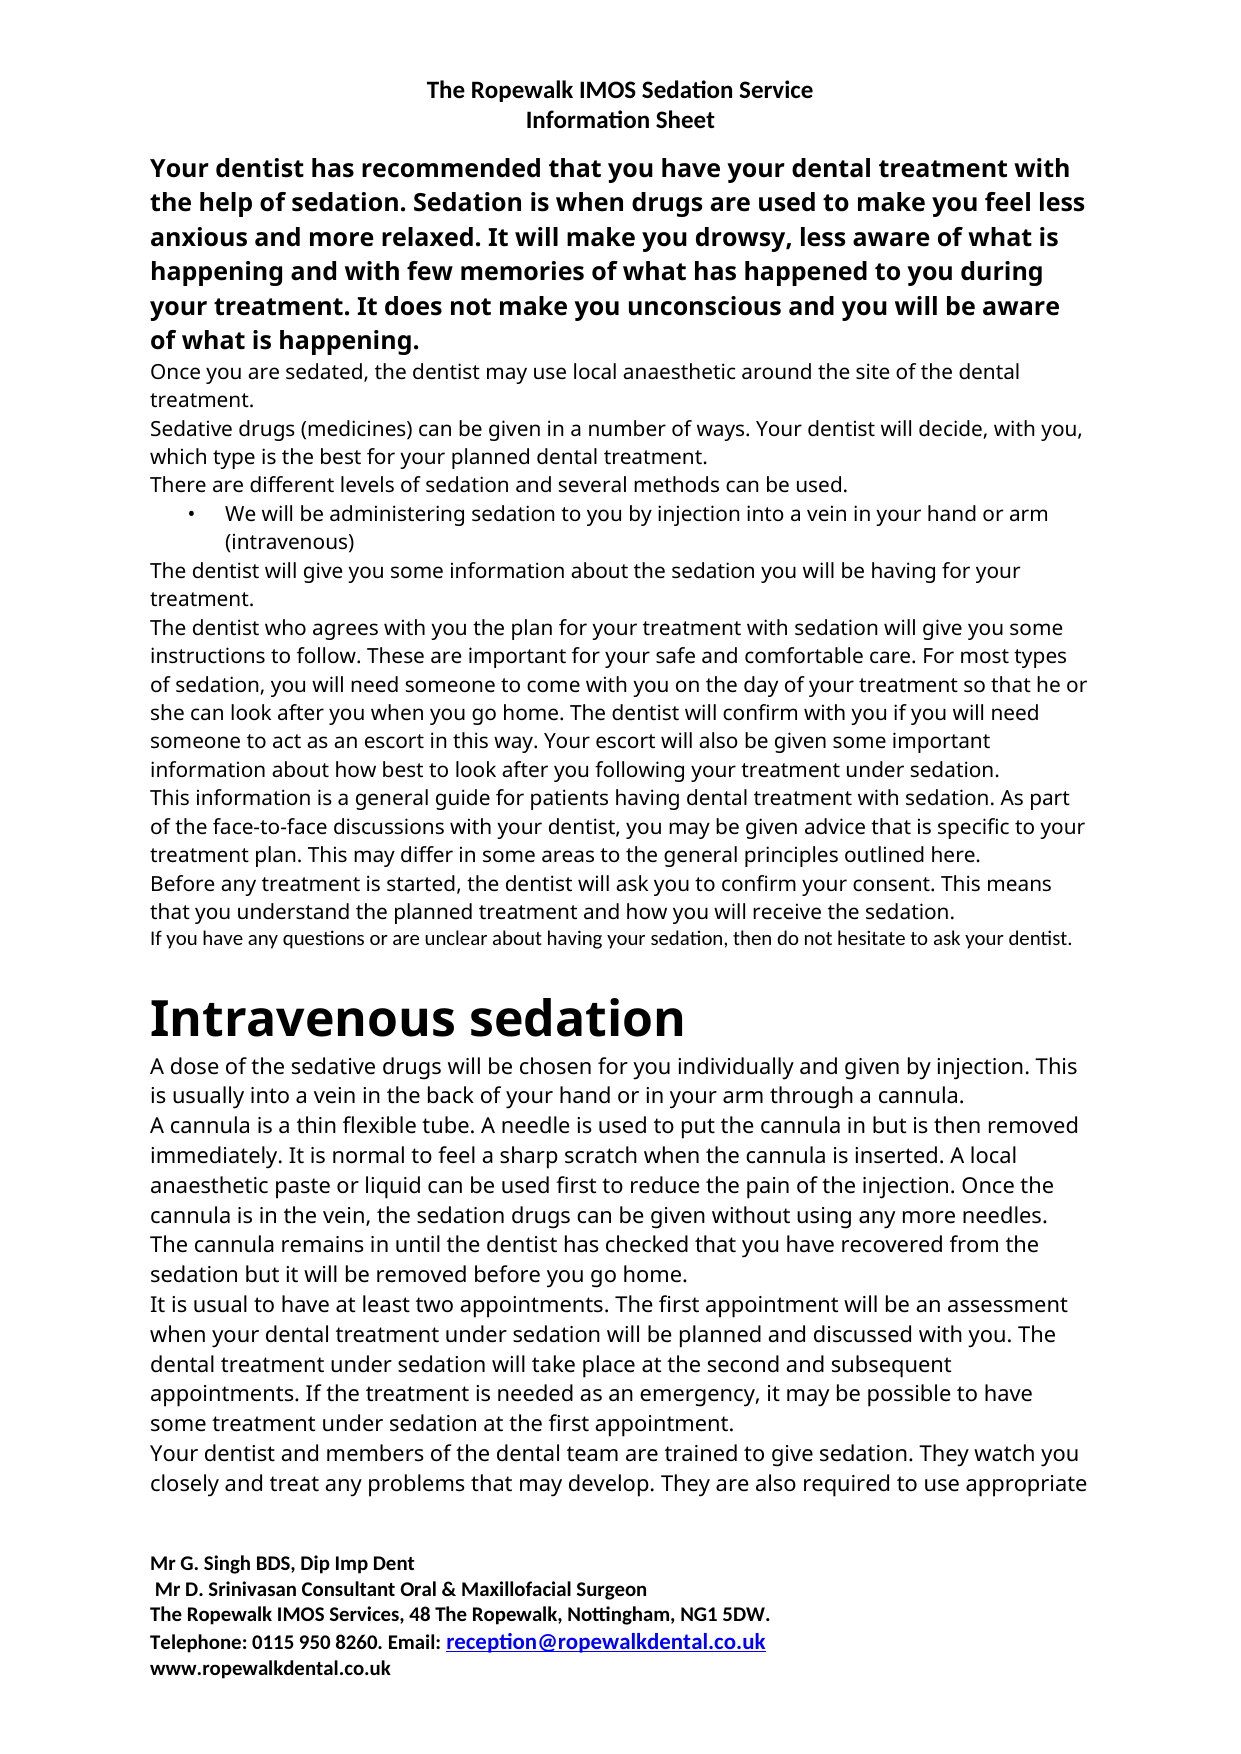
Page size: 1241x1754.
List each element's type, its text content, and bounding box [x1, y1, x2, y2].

list We will be administering sedation to you by injection into a vein in your hand or arm (intravenous) [187, 499, 1090, 556]
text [150, 1438, 1090, 1497]
text The dentist will give you some information about the sedation you will be having for your treatment. [150, 556, 1090, 613]
text Intravenous sedation [150, 982, 1090, 1051]
text There are different levels of sedation and several methods can be used. [150, 471, 1090, 499]
text Before any treatment is started, the dentist will ask you to confirm your consent. This means that you understand the planned treatment and how you will receive the sedation. [150, 869, 1090, 926]
text The dentist who agrees with you the plan for your treatment with sedation will give you some instructions to follow. These are important for your safe and comfortable care. For most types of sedation, you will need someone to come with you on the day of your treatment so that he or she can look after you when you go home. The dentist will confirm with you if you will need someone to act as an escort in this way. Your escort will also be given some important information about how best to look after you following your treatment under sedation. [150, 613, 1090, 783]
text A dose of the sedative drugs will be chosen for you individually and given by injection. This is usually into a vein in the back of your hand or in your arm through a cannula. [150, 1051, 1090, 1110]
text A cannula is a thin flexible tube. A needle is used to put the cannula in but is then removed immediately. It is normal to feel a sharp scratch when the cannula is inserted. A local anaesthetic paste or liquid can be used first to reduce the pain of the injection. Once the cannula is in the vein, the sedation drugs can be given without using any more needles. The cannula remains in until the dentist has checked that you have recovered from the sedation but it will be removed before you go home. [150, 1110, 1090, 1289]
text It is usual to have at least two appointments. The first appointment will be an assessment when your dental treatment under sedation will be planned and discussed with you. The dental treatment under sedation will take place at the second and subsequent appointments. If the treatment is needed as an emergency, it may be possible to have some treatment under sedation at the first appointment. [150, 1289, 1090, 1438]
text If you have any questions or are unclear about having your sedation, then do not hesitate to ask your dentist. [150, 926, 1090, 951]
text Your dentist has recommended that you have your dental treatment with the help of sedation. Sedation is when drugs are used to make you feel less anxious and more relaxed. It will make you drowsy, less aware of what is happening and with few memories of what has happened to you during your treatment. It does not make you unconscious and you will be aware of what is happening. [150, 150, 1090, 357]
text This information is a general guide for patients having dental treatment with sedation. As part of the face-to-face discussions with your dentist, you may be given advice that is specific to your treatment plan. This may differ in some areas to the general principles outlined here. [150, 783, 1090, 869]
text Once you are sedated, the dentist may use local anaesthetic around the site of the dental treatment. [150, 357, 1090, 414]
text Sedative drugs (medicines) can be given in a number of ways. Your dentist will decide, with you, which type is the best for your planned dental treatment. [150, 414, 1090, 471]
